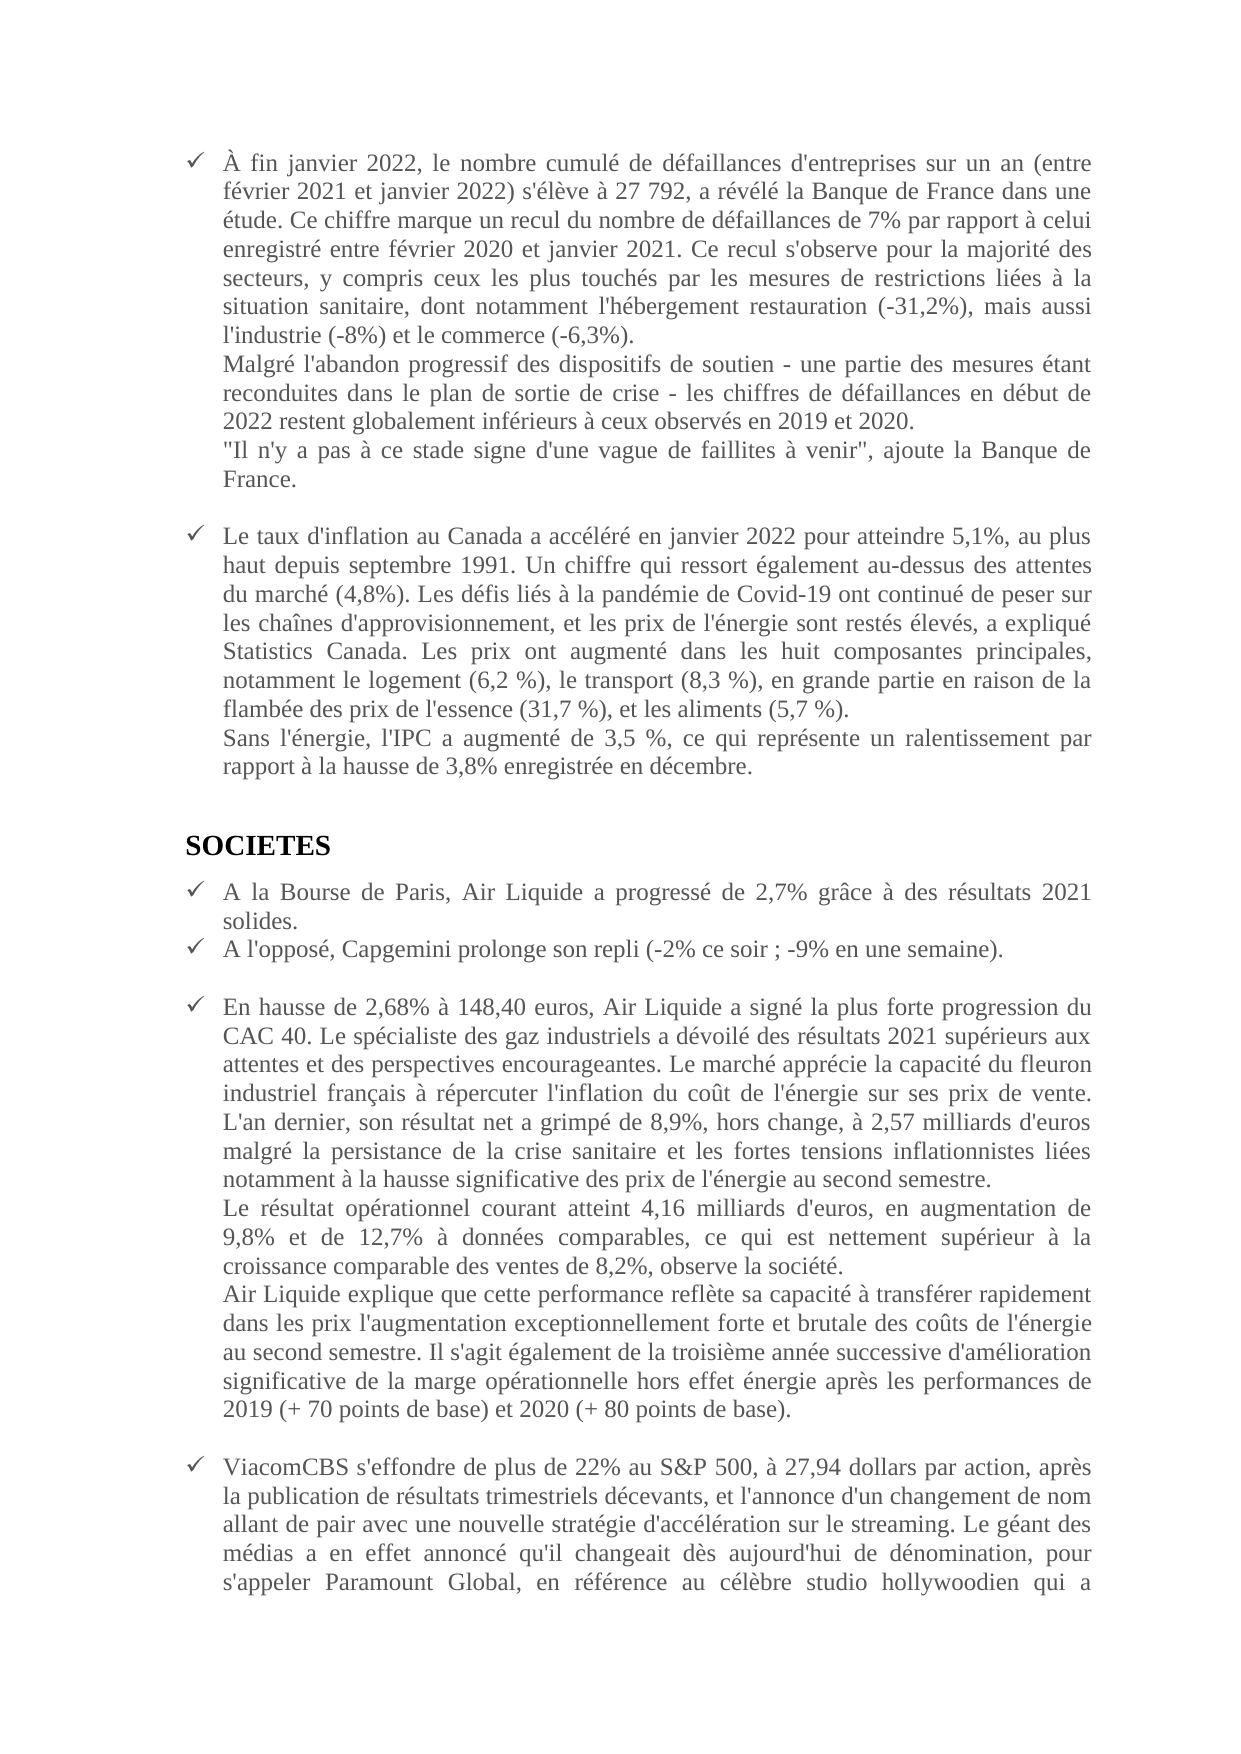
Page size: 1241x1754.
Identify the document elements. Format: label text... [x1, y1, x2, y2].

list Le résultat opérationnel courant atteint 4,16 milliards d'euros, en augmentation de 9,8% et de 12,7% à données comparables, ce qui est nettement supérieur à la croissance comparable des ventes de 8,2%, observe la société. [223, 1193, 1093, 1279]
list Sans l'énergie, l'IPC a augmenté de 3,5 %, ce qui représente un ralentissement par rapport à la hausse de 3,8% enregistrée en décembre. [223, 723, 1093, 780]
list Le taux d'inflation au Canada a accéléré en janvier 2022 pour atteindre 5,1%, au plus haut depuis septembre 1991. Un chiffre qui ressort également au-dessus des attentes du marché (4,8%). Les défis liés à la pandémie de Covid-19 ont continué de peser sur les chaînes d'approvisionnement, et les prix de l'énergie sont restés élevés, a expliqué Statistics Canada. Les prix ont augmenté dans les huit composantes principales, notamment le logement (6,2 %), le transport (8,3 %), en grande partie en raison de la flambée des prix de l'essence (31,7 %), et les aliments (5,7 %). [185, 521, 1093, 723]
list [185, 1452, 1093, 1596]
list A l'opposé, Capgemini prolonge son repli (-2% ce soir ; -9% en une semaine). [185, 934, 1093, 963]
list A la Bourse de Paris, Air Liquide a progressé de 2,7% grâce à des résultats 2021 solides. [185, 877, 1093, 934]
list Air Liquide explique que cette performance reflète sa capacité à transférer rapidement dans les prix l'augmentation exceptionnellement forte et brutale des coûts de l'énergie au second semestre. Il s'agit également de la troisième année successive d'amélioration significative de la marge opérationnelle hors effet énergie après les performances de 2019 (+ 70 points de base) et 2020 (+ 80 points de base). [223, 1279, 1093, 1423]
text SOCIETES [185, 828, 1093, 861]
list Malgré l'abandon progressif des dispositifs de soutien - une partie des mesures étant reconduites dans le plan de sortie de crise - les chiffres de défaillances en début de 2022 restent globalement inférieurs à ceux observés en 2019 et 2020. [223, 349, 1093, 435]
list "Il n'y a pas à ce stade signe d'une vague de faillites à venir", ajoute la Banque de France. [223, 435, 1093, 493]
list À fin janvier 2022, le nombre cumulé de défaillances d'entreprises sur un an (entre février 2021 et janvier 2022) s'élève à 27 792, a révélé la Banque de France dans une étude. Ce chiffre marque un recul du nombre de défaillances de 7% par rapport à celui enregistré entre février 2020 et janvier 2021. Ce recul s'observe pour la majorité des secteurs, y compris ceux les plus touchés par les mesures de restrictions liées à la situation sanitaire, dont notamment l'hébergement restauration (-31,2%), mais aussi l'industrie (-8%) et le commerce (-6,3%). [185, 148, 1093, 349]
list En hausse de 2,68% à 148,40 euros, Air Liquide a signé la plus forte progression du CAC 40. Le spécialiste des gaz industriels a dévoilé des résultats 2021 supérieurs aux attentes et des perspectives encourageantes. Le marché apprécie la capacité du fleuron industriel français à répercuter l'inflation du coût de l'énergie sur ses prix de vente. L'an dernier, son résultat net a grimpé de 8,9%, hors change, à 2,57 milliards d'euros malgré la persistance de la crise sanitaire et les fortes tensions inflationnistes liées notamment à la hausse significative des prix de l'énergie au second semestre. [185, 992, 1093, 1193]
